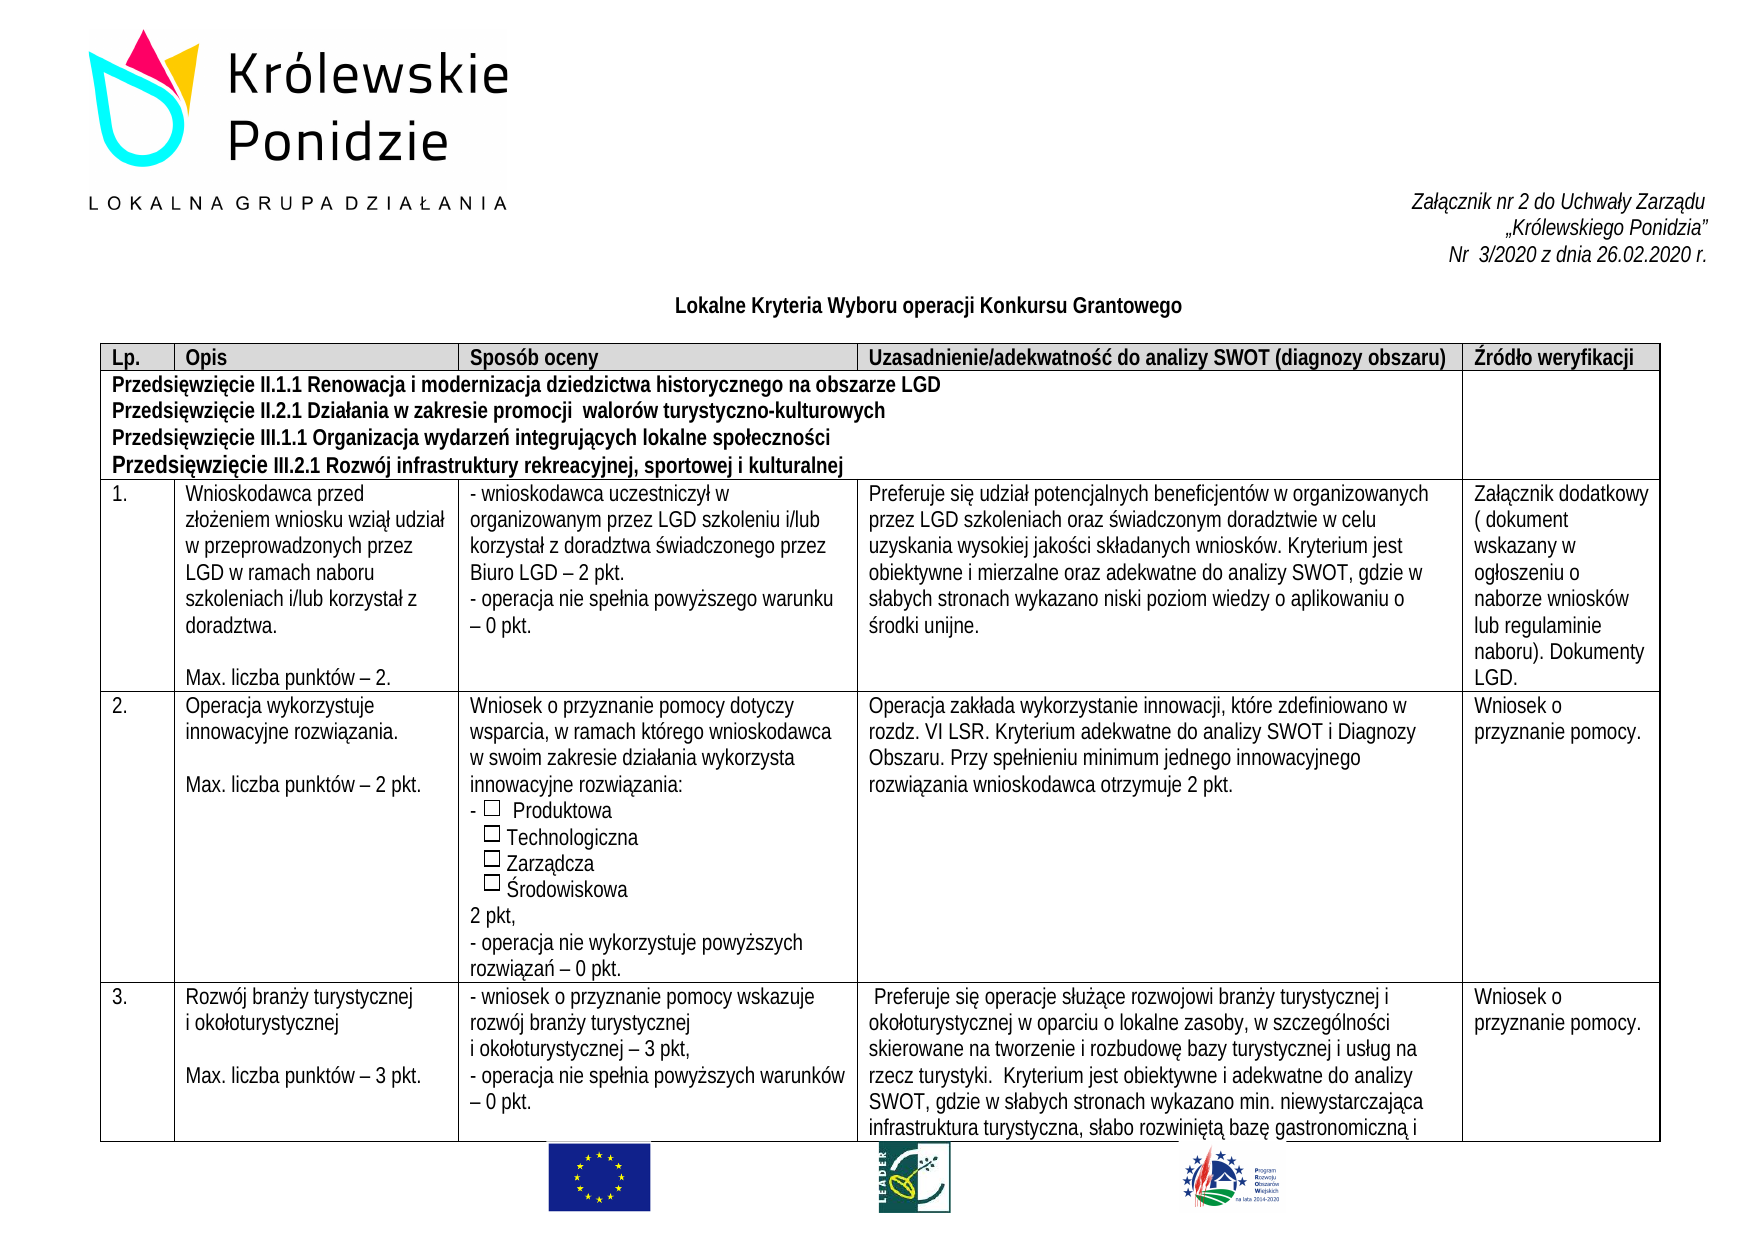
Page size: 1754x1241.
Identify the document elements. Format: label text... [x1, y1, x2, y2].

table_cell Rozwój branży turystycznej i okołoturystycznej Max. liczba punktów – 3 pkt. [175, 983, 458, 1141]
table_cell Preferuje się udział potencjalnych beneficjentów w organizowanych przez LGD szkoleniach oraz świadczonym doradztwie w celu uzyskania wysokiej jakości składanych wniosków. Kryterium jest obiektywne i mierzalne oraz adekwatne do analizy SWOT, gdzie w słabych stronach wykazano niski poziom wiedzy o aplikowaniu o środki unijne. [858, 480, 1462, 691]
table_cell 2. [101, 692, 174, 982]
table_cell Operacja zakłada wykorzystanie innowacji, które zdefiniowano w rozdz. VI LSR. Kryterium adekwatne do analizy SWOT i Diagnozy Obszaru. Przy spełnieniu minimum jednego innowacyjnego rozwiązania wnioskodawca otrzymuje 2 pkt. [858, 692, 1462, 982]
table_header Lp. [101, 344, 174, 370]
picture [88, 29, 508, 210]
picture [1178, 1141, 1287, 1213]
table_cell - wniosek o przyznanie pomocy wskazuje rozwój branży turystycznej i okołoturystycznej – 3 pkt, - operacja nie spełnia powyższych warunków – 0 pkt. [459, 983, 857, 1141]
picture [546, 1141, 652, 1213]
table_header Uzasadnienie/adekwatność do analizy SWOT (diagnozy obszaru) [858, 344, 1462, 370]
table_cell Wniosek o przyznanie pomocy. [1463, 692, 1659, 982]
table_cell 1. [101, 480, 174, 691]
picture [878, 1141, 951, 1213]
text „Królewskiego Ponidzia” [591, 214, 1709, 241]
table_cell - wnioskodawca uczestniczył w organizowanym przez LGD szkoleniu i/lub korzystał z doradztwa świadczonego przez Biuro LGD – 2 pkt. - operacja nie spełnia powyższego warunku – 0 pkt. [459, 480, 857, 691]
table_cell Wnioskodawca przed złożeniem wniosku wziął udział w przeprowadzonych przez LGD w ramach naboru szkoleniach i/lub korzystał z doradztwa. Max. liczba punktów – 2. [175, 480, 458, 691]
text Nr 3/2020 z dnia 26.02.2020 r. [591, 241, 1709, 267]
table_cell [1463, 371, 1659, 479]
table_cell Załącznik dodatkowy ( dokument wskazany w ogłoszeniu o naborze wniosków lub regulaminie naboru). Dokumenty LGD. [1463, 480, 1659, 691]
table_header Źródło weryfikacji [1463, 344, 1659, 370]
table_header Opis [175, 344, 458, 370]
table_cell Wniosek o przyznanie pomocy. [1463, 983, 1659, 1141]
text Lokalne Kryteria Wyboru operacji Konkursu Grantowego [148, 292, 1709, 318]
table_cell Operacja wykorzystuje innowacyjne rozwiązania. Max. liczba punktów – 2 pkt. [175, 692, 458, 982]
table_header Sposób oceny [459, 344, 857, 370]
table_cell Wniosek o przyznanie pomocy dotyczy wsparcia, w ramach którego wnioskodawca w swoim zakresie działania wykorzysta innowacyjne rozwiązania: - Produktowa Technologiczna Zarządcza Środowiskowa 2 pkt, - operacja nie wykorzystuje powyższych rozwiązań – 0 pkt. [459, 692, 857, 982]
table_cell 3. [101, 983, 174, 1141]
table_cell Przedsięwzięcie II.1.1 Renowacja i modernizacja dziedzictwa historycznego na obszarze LGD Przedsięwzięcie II.2.1 Działania w zakresie promocji walorów turystyczno-kulturowych Przedsięwzięcie III.1.1 Organizacja wydarzeń integrujących lokalne społeczności Przedsięwzięcie III.2.1 Rozwój infrastruktury rekreacyjnej, sportowej i kulturalnej [101, 371, 1462, 479]
